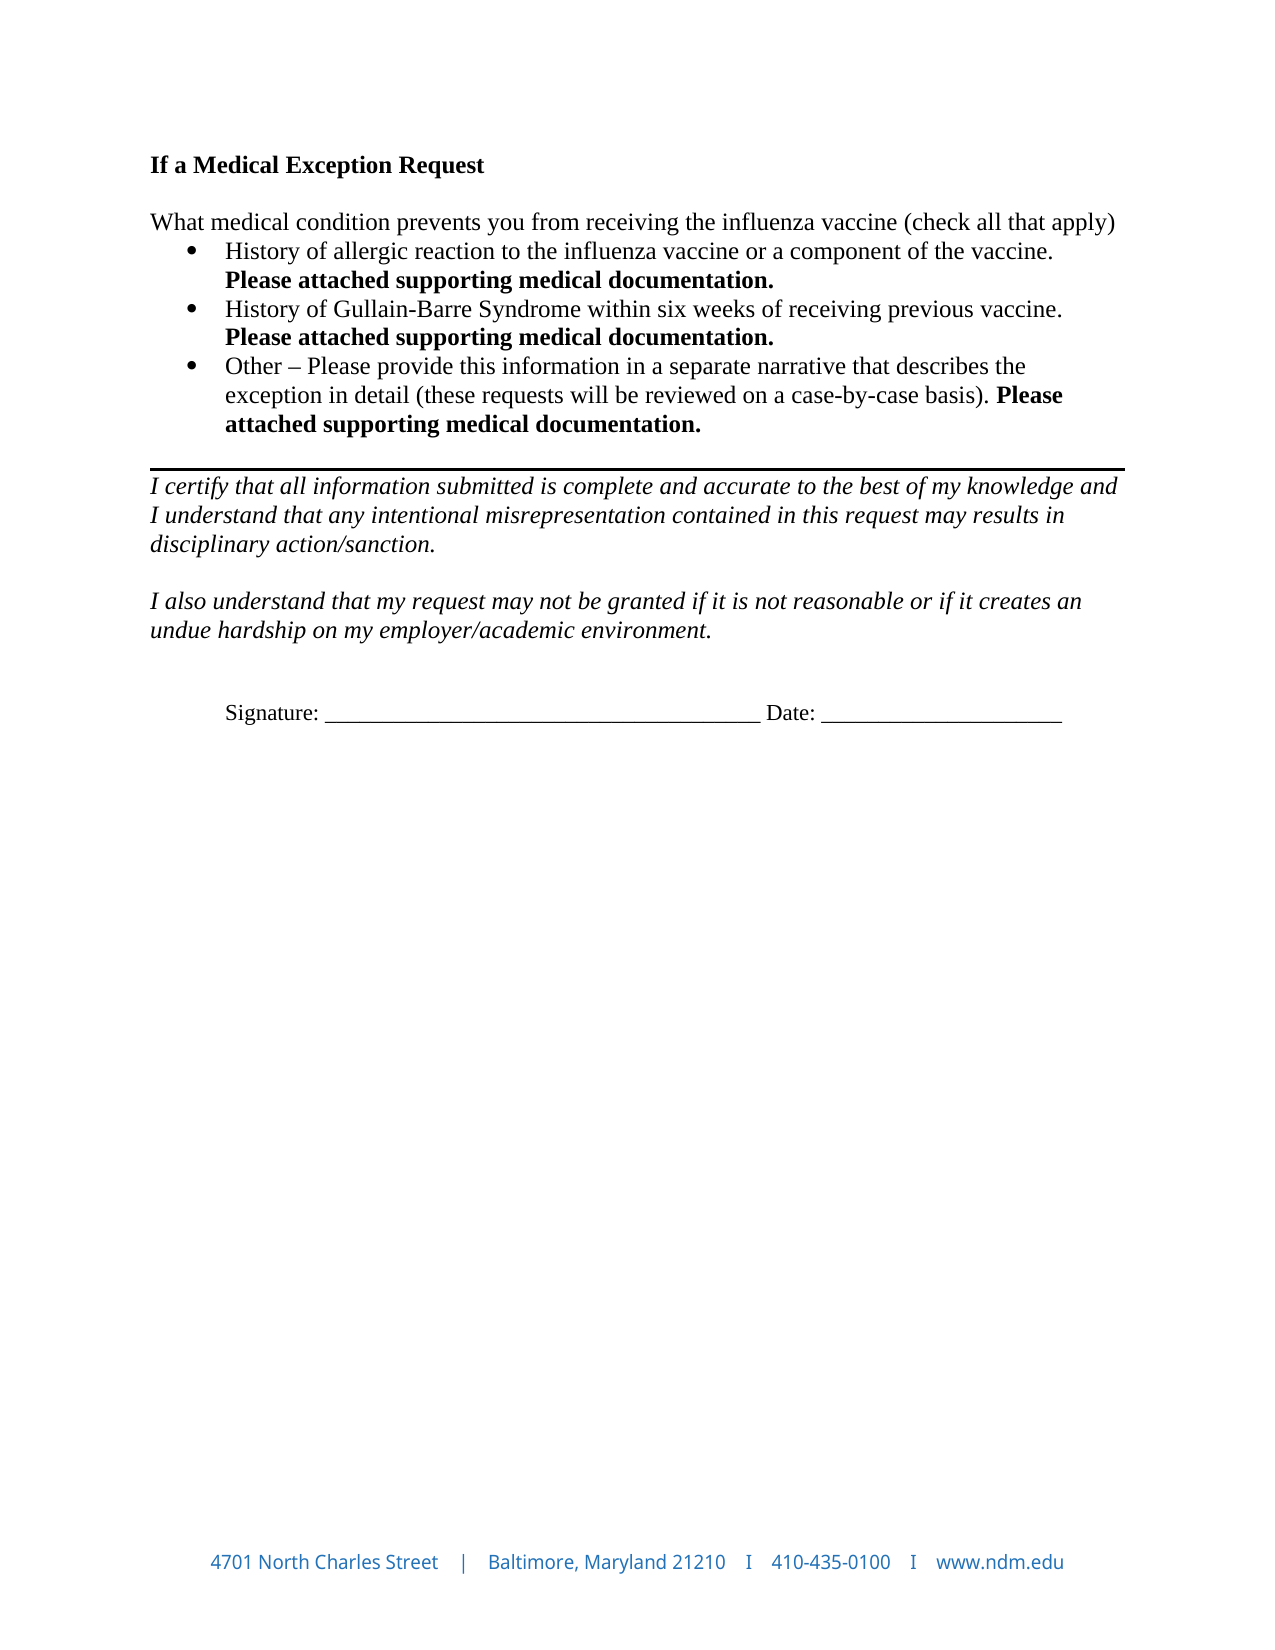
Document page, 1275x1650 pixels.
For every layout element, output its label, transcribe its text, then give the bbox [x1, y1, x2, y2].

list Other – Please provide this information in a separate narrative that describes the exception in detail (these requests will be reviewed on a case-by-case basis). Please attached supporting medical documentation. [187, 351, 1125, 437]
list History of Gullain-Barre Syndrome within six weeks of receiving previous vaccine. Please attached supporting medical documentation. [187, 294, 1125, 351]
text Signature: ______________________________________ Date: _____________________ [225, 699, 1125, 726]
text I also understand that my request may not be granted if it is not reasonable or if it creates an undue hardship on my employer/academic environment. [150, 586, 1125, 644]
text What medical condition prevents you from receiving the influenza vaccine (check all that apply) [150, 207, 1125, 236]
text If a Medical Exception Request [150, 150, 1125, 179]
text I certify that all information submitted is complete and accurate to the best of my knowledge and I understand that any intentional misrepresentation contained in this request may results in disciplinary action/sanction. [150, 471, 1125, 558]
list History of allergic reaction to the influenza vaccine or a component of the vaccine. Please attached supporting medical documentation. [187, 236, 1125, 294]
